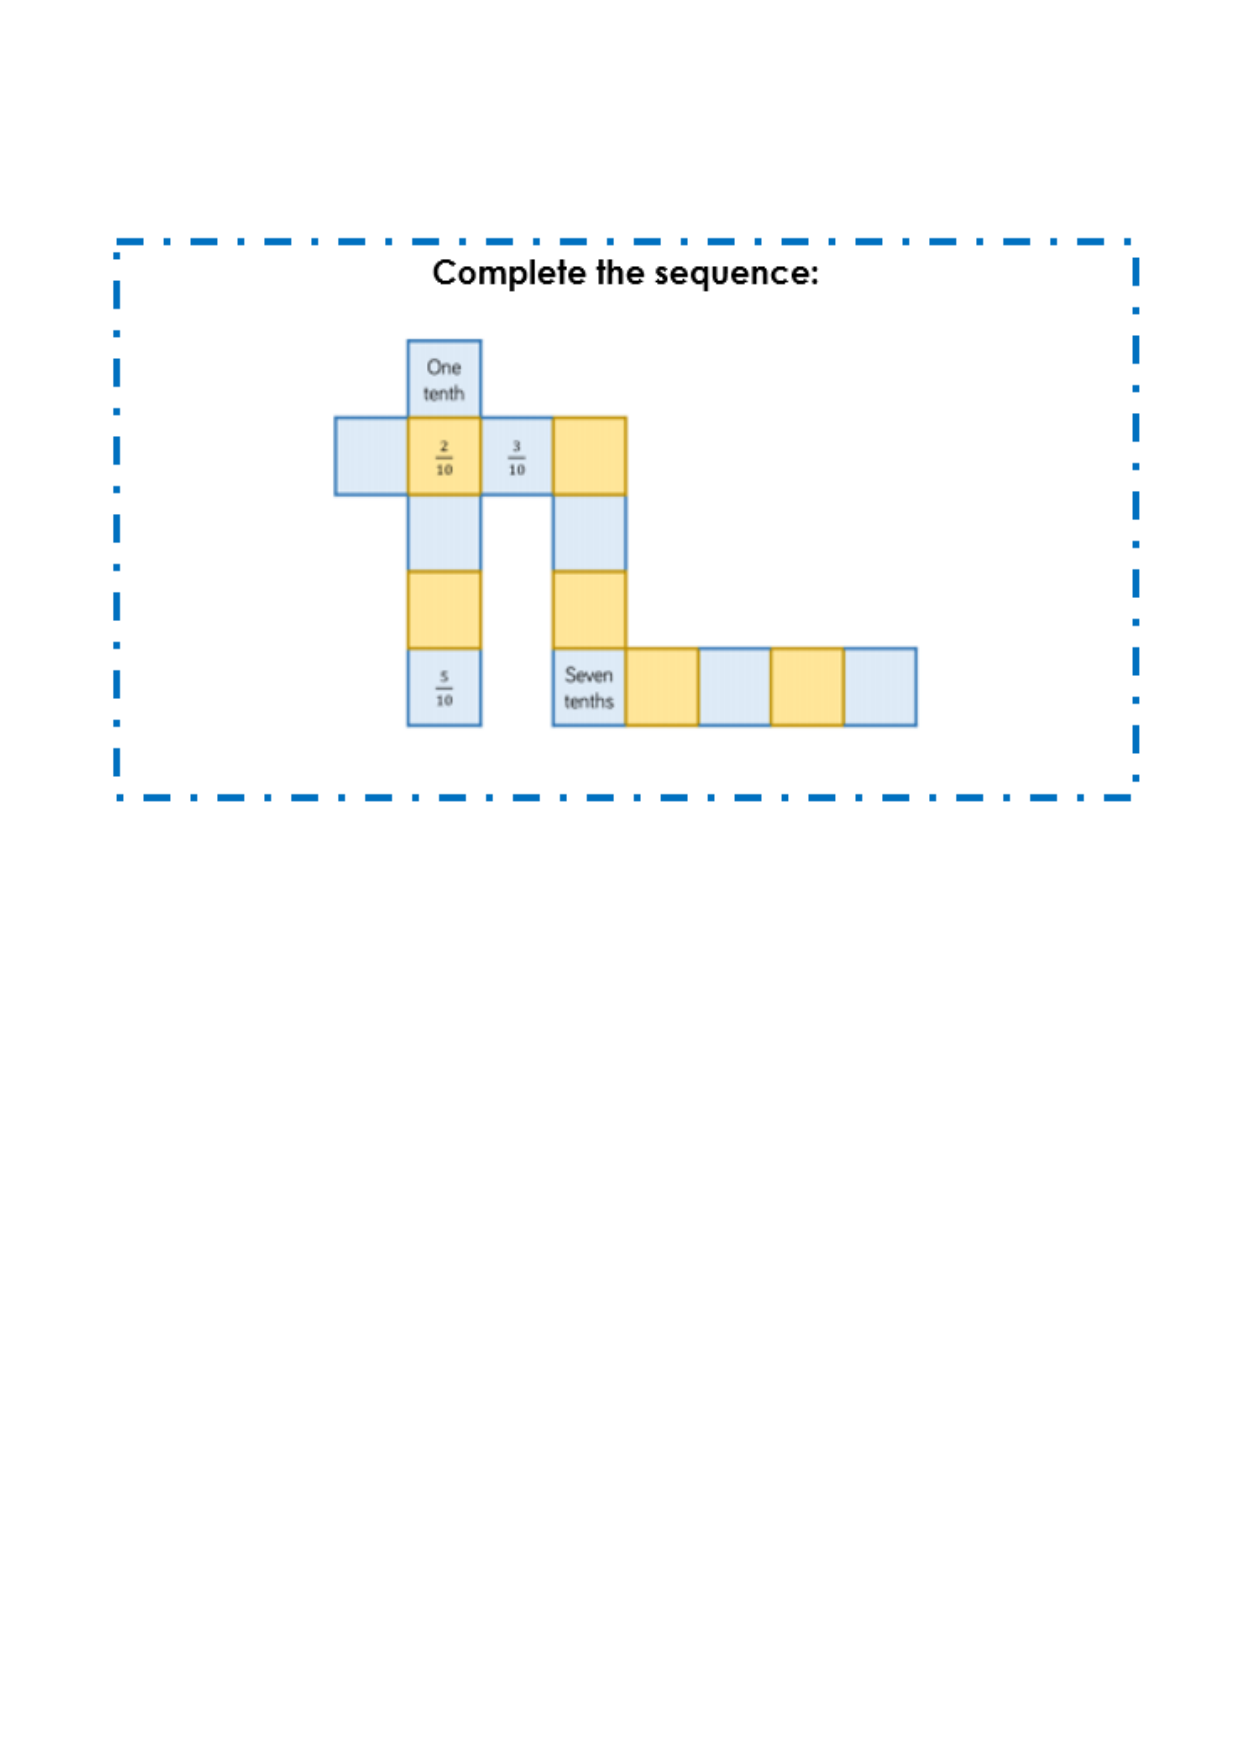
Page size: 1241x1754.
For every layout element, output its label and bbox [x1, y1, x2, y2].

picture [75, 197, 1190, 853]
